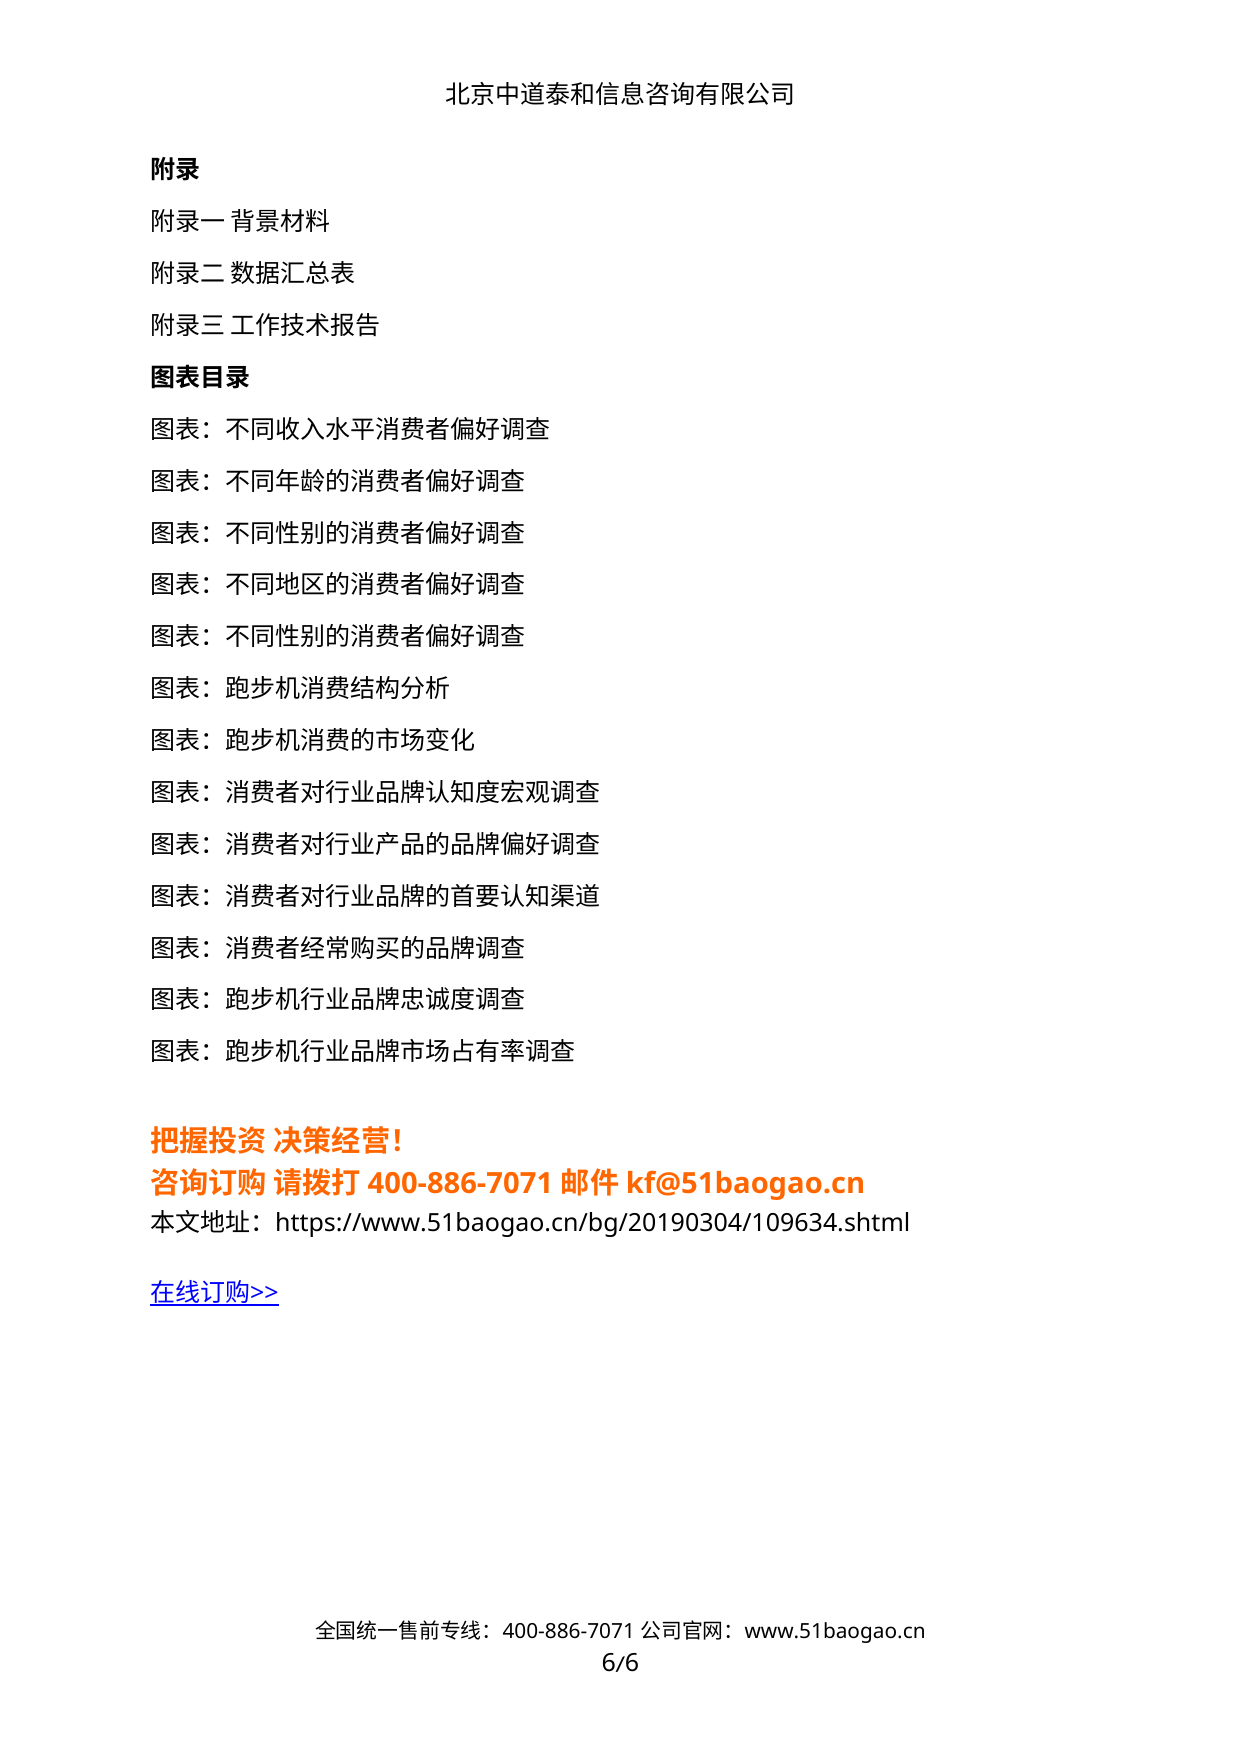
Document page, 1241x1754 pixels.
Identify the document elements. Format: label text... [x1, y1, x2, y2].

text 附录一 背景材料 [150, 202, 1090, 238]
text 图表：跑步机行业品牌市场占有率调查 [150, 1032, 1090, 1068]
text 图表：跑步机行业品牌忠诚度调查 [150, 980, 1090, 1016]
text 图表：消费者对行业品牌认知度宏观调查 [150, 772, 1090, 809]
text 图表：消费者对行业品牌的首要认知渠道 [150, 876, 1090, 912]
text 图表：跑步机消费的市场变化 [150, 721, 1090, 757]
text 图表目录 [150, 357, 1090, 394]
text 附录三 工作技术报告 [150, 306, 1090, 342]
text 附录 [150, 150, 1090, 186]
text 图表：不同性别的消费者偏好调查 [150, 513, 1090, 549]
text 图表：跑步机消费结构分析 [150, 669, 1090, 705]
text 图表：不同性别的消费者偏好调查 [150, 617, 1090, 653]
text 图表：不同地区的消费者偏好调查 [150, 565, 1090, 601]
text 在线订购>> [150, 1239, 1090, 1309]
text 图表：消费者对行业产品的品牌偏好调查 [150, 824, 1090, 861]
text 图表：消费者经常购买的品牌调查 [150, 928, 1090, 964]
text 图表：不同收入水平消费者偏好调查 [150, 409, 1090, 446]
text 图表：不同年龄的消费者偏好调查 [150, 461, 1090, 497]
text 把握投资 决策经营！咨询订购 请拨打 400-886-7071 邮件 kf@51baogao.cn本文地址：https://www.51baogao.cn/bg/20190304/109634.shtml [150, 1084, 1090, 1239]
text 附录二 数据汇总表 [150, 254, 1090, 290]
